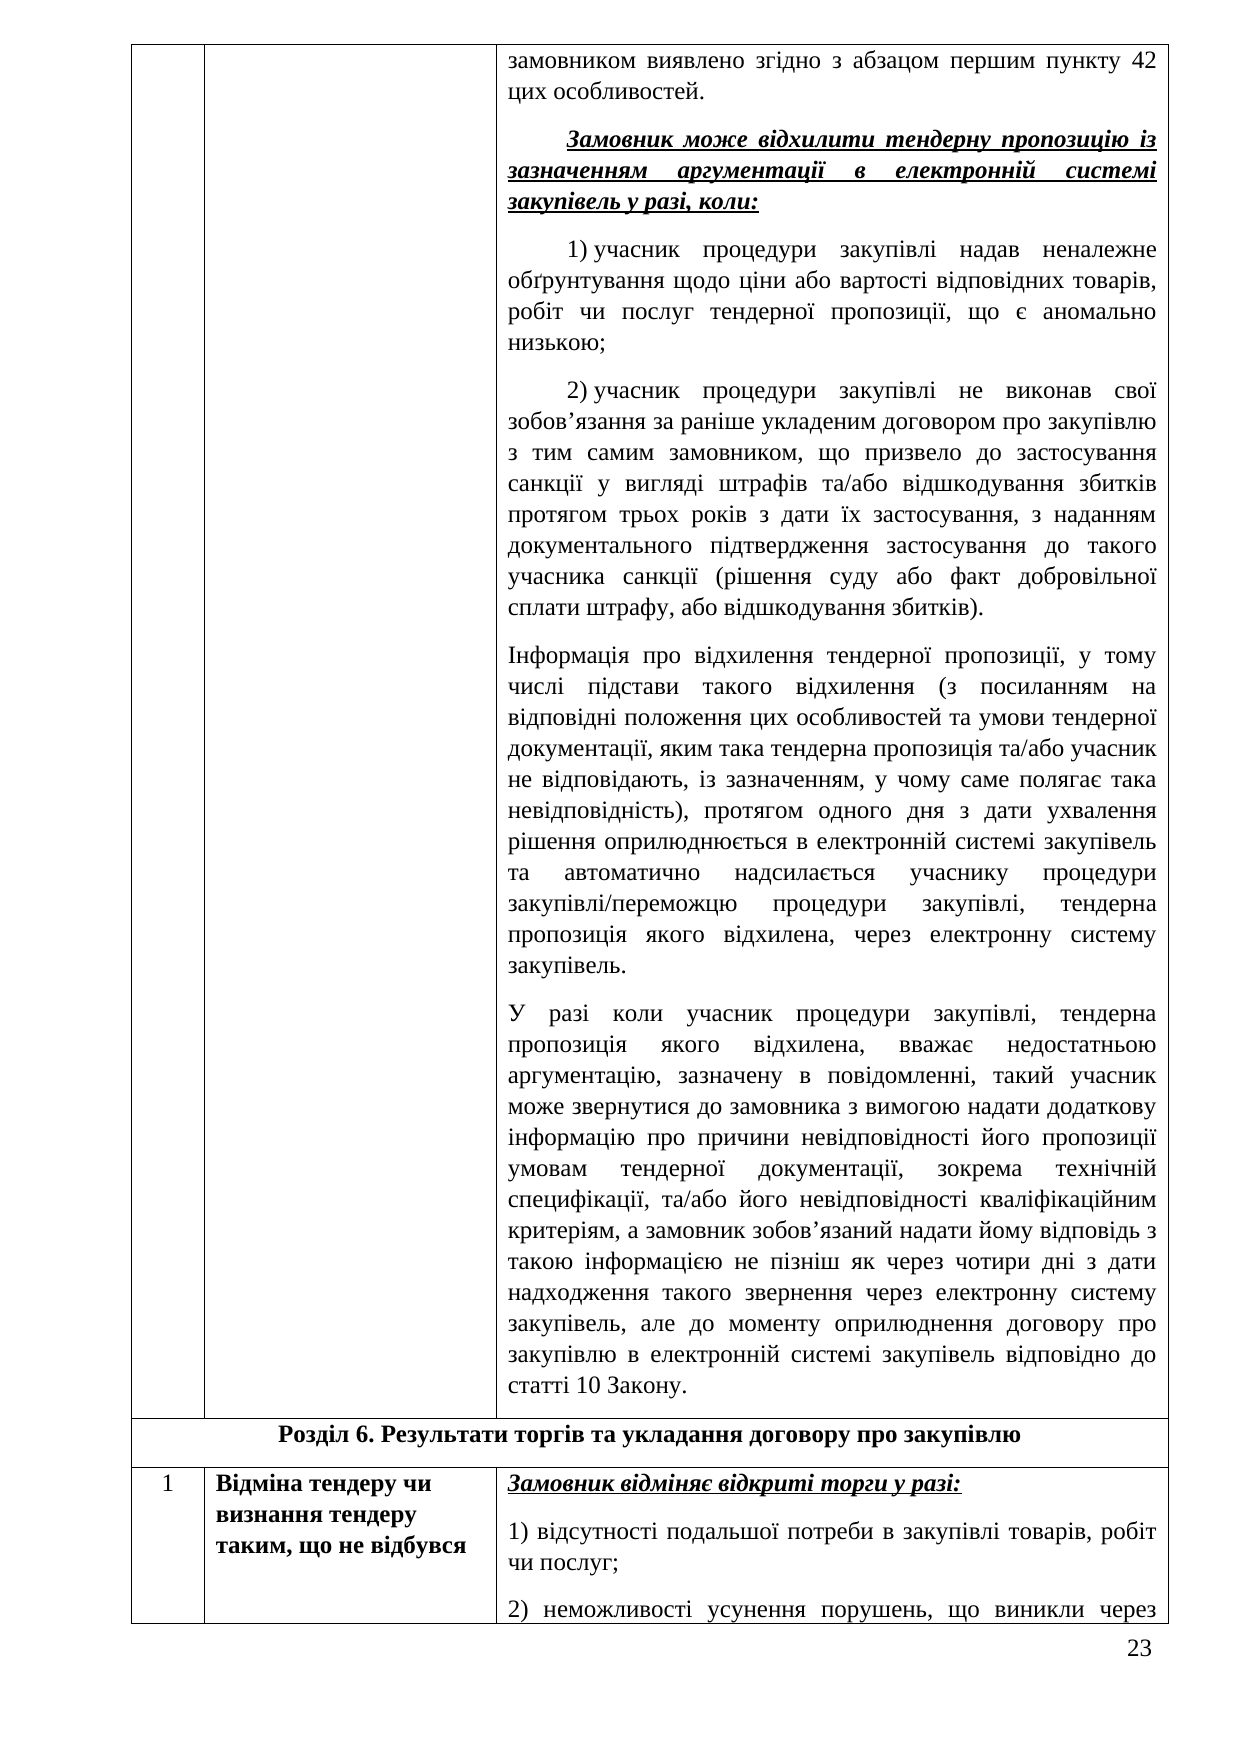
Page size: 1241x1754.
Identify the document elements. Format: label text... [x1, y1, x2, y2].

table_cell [205, 45, 496, 1418]
table_cell 3 [132, 45, 204, 1418]
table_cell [497, 1468, 1168, 1623]
table_cell 1 [132, 1468, 204, 1623]
table_cell Розділ 6. Результати торгів та укладання договору про закупівлю [132, 1419, 1168, 1467]
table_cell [205, 1468, 496, 1623]
